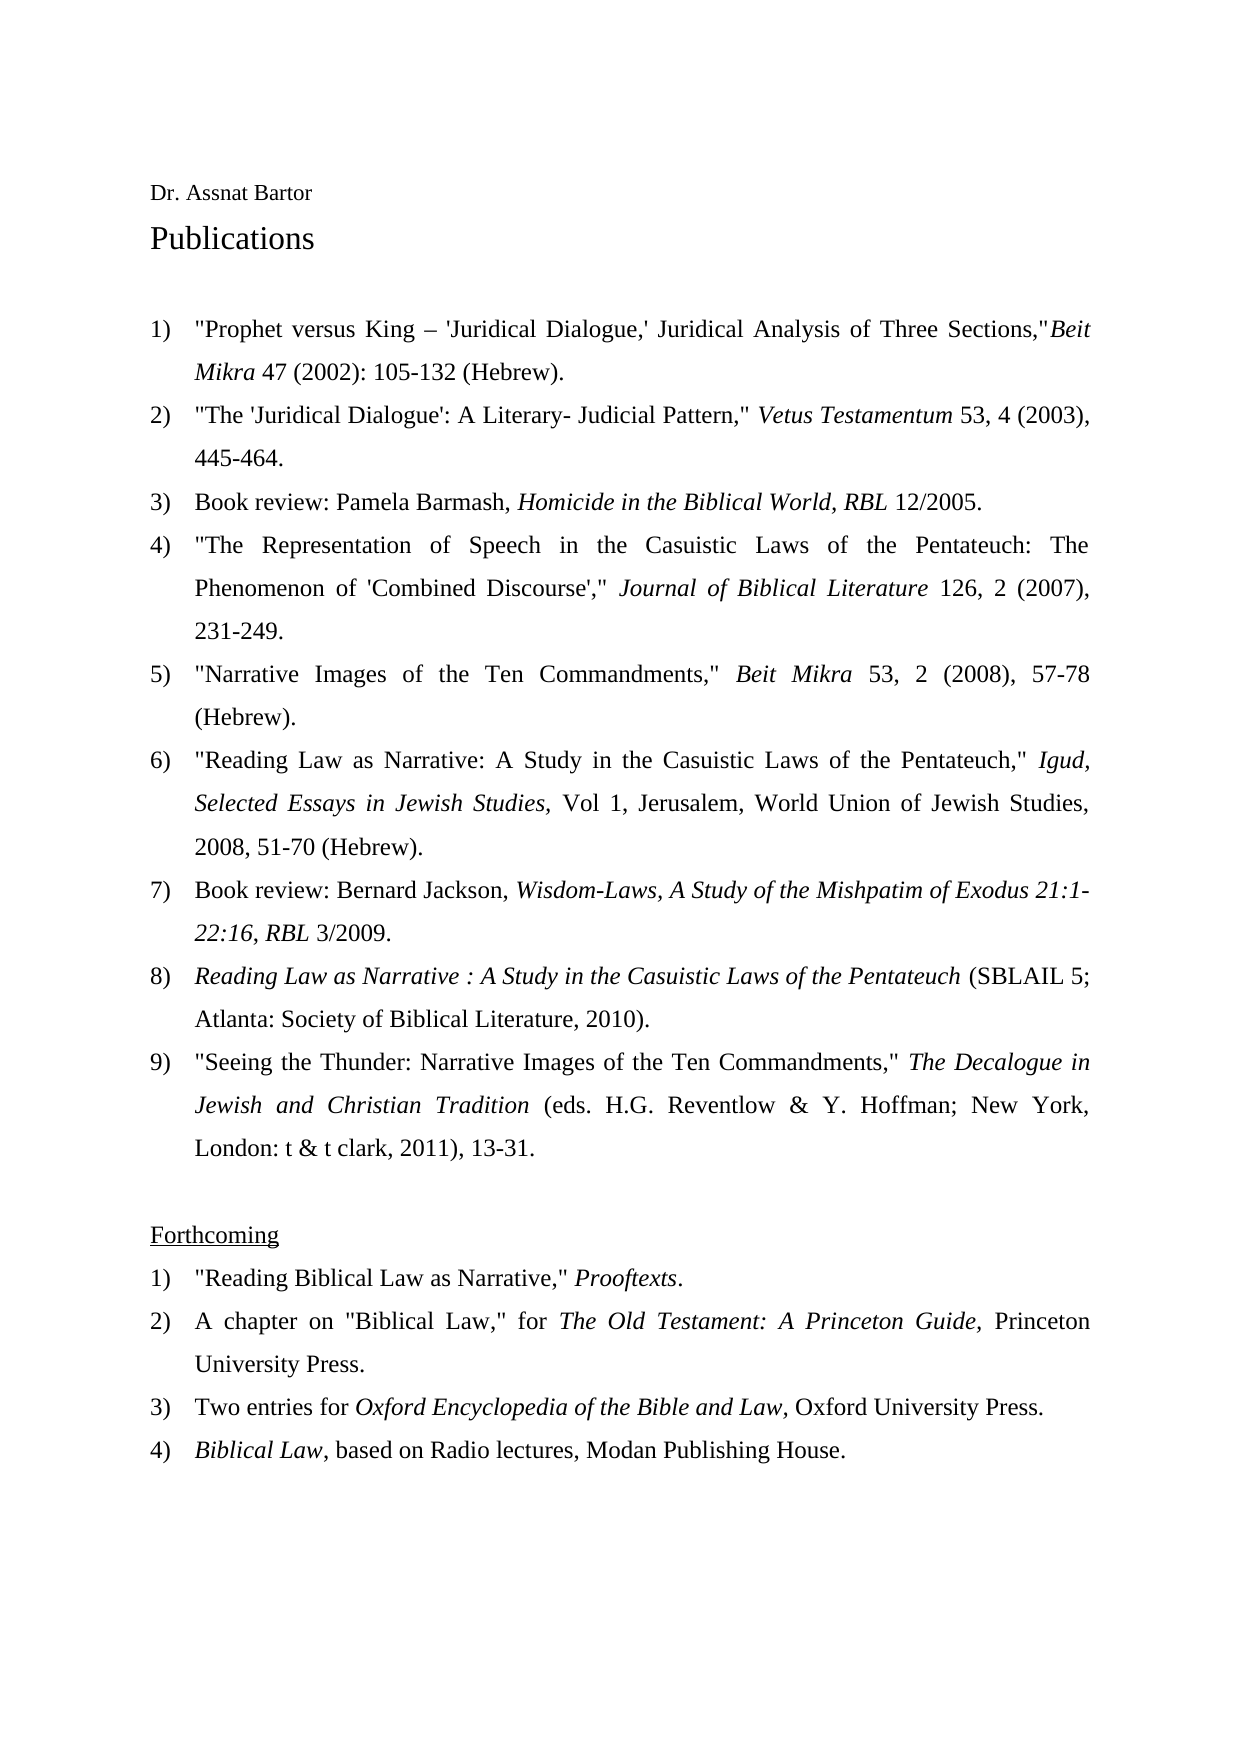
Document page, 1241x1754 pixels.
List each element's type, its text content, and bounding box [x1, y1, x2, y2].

list Book review: Pamela Barmash, Homicide in the Biblical World, RBL 12/2005. [150, 487, 1090, 515]
text Publications [150, 218, 1090, 300]
list Biblical Law, based on Radio lectures, Modan Publishing House. [150, 1435, 1090, 1464]
text Forthcoming [150, 1220, 1090, 1248]
list "Reading Biblical Law as Narrative," Prooftexts. [150, 1263, 1090, 1292]
list Book review: Bernard Jackson, Wisdom-Laws, A Study of the Mishpatim of Exodus 21:1-22:16, RBL 3/2009. [150, 875, 1090, 947]
list "Reading Law as Narrative: A Study in the Casuistic Laws of the Pentateuch," Igud, Selected Essays in Jewish Studies, Vol 1, Jerusalem, World Union of Jewish Studies, 2008, 51-70 (Hebrew). [150, 745, 1090, 860]
list "The 'Juridical Dialogue': A Literary- Judicial Pattern," Vetus Testamentum 53, 4 (2003), 445-464. [150, 400, 1090, 472]
list "The Representation of Speech in the Casuistic Laws of the Pentateuch: The Phenomenon of 'Combined Discourse'," Journal of Biblical Literature 126, 2 (2007), 231-249. [150, 530, 1090, 645]
list "Prophet versus King – 'Juridical Dialogue,' Juridical Analysis of Three Sections,"Beit Mikra 47 (2002): 105-132 (Hebrew). [150, 314, 1090, 386]
list A chapter on "Biblical Law," for The Old Testament: A Princeton Guide, Princeton University Press. [150, 1306, 1090, 1378]
text Dr. Assnat Bartor [150, 179, 1090, 205]
list Reading Law as Narrative : A Study in the Casuistic Laws of the Pentateuch (SBLAIL 5; Atlanta: Society of Biblical Literature, 2010). [150, 961, 1090, 1033]
list "Narrative Images of the Ten Commandments," Beit Mikra 53, 2 (2008), 57-78 (Hebrew). [150, 659, 1090, 731]
list Two entries for Oxford Encyclopedia of the Bible and Law, Oxford University Press. [150, 1392, 1090, 1421]
list "Seeing the Thunder: Narrative Images of the Ten Commandments," The Decalogue in Jewish and Christian Tradition (eds. H.G. Reventlow & Y. Hoffman; New York, London: t & t clark, 2011), 13-31. [150, 1047, 1090, 1162]
